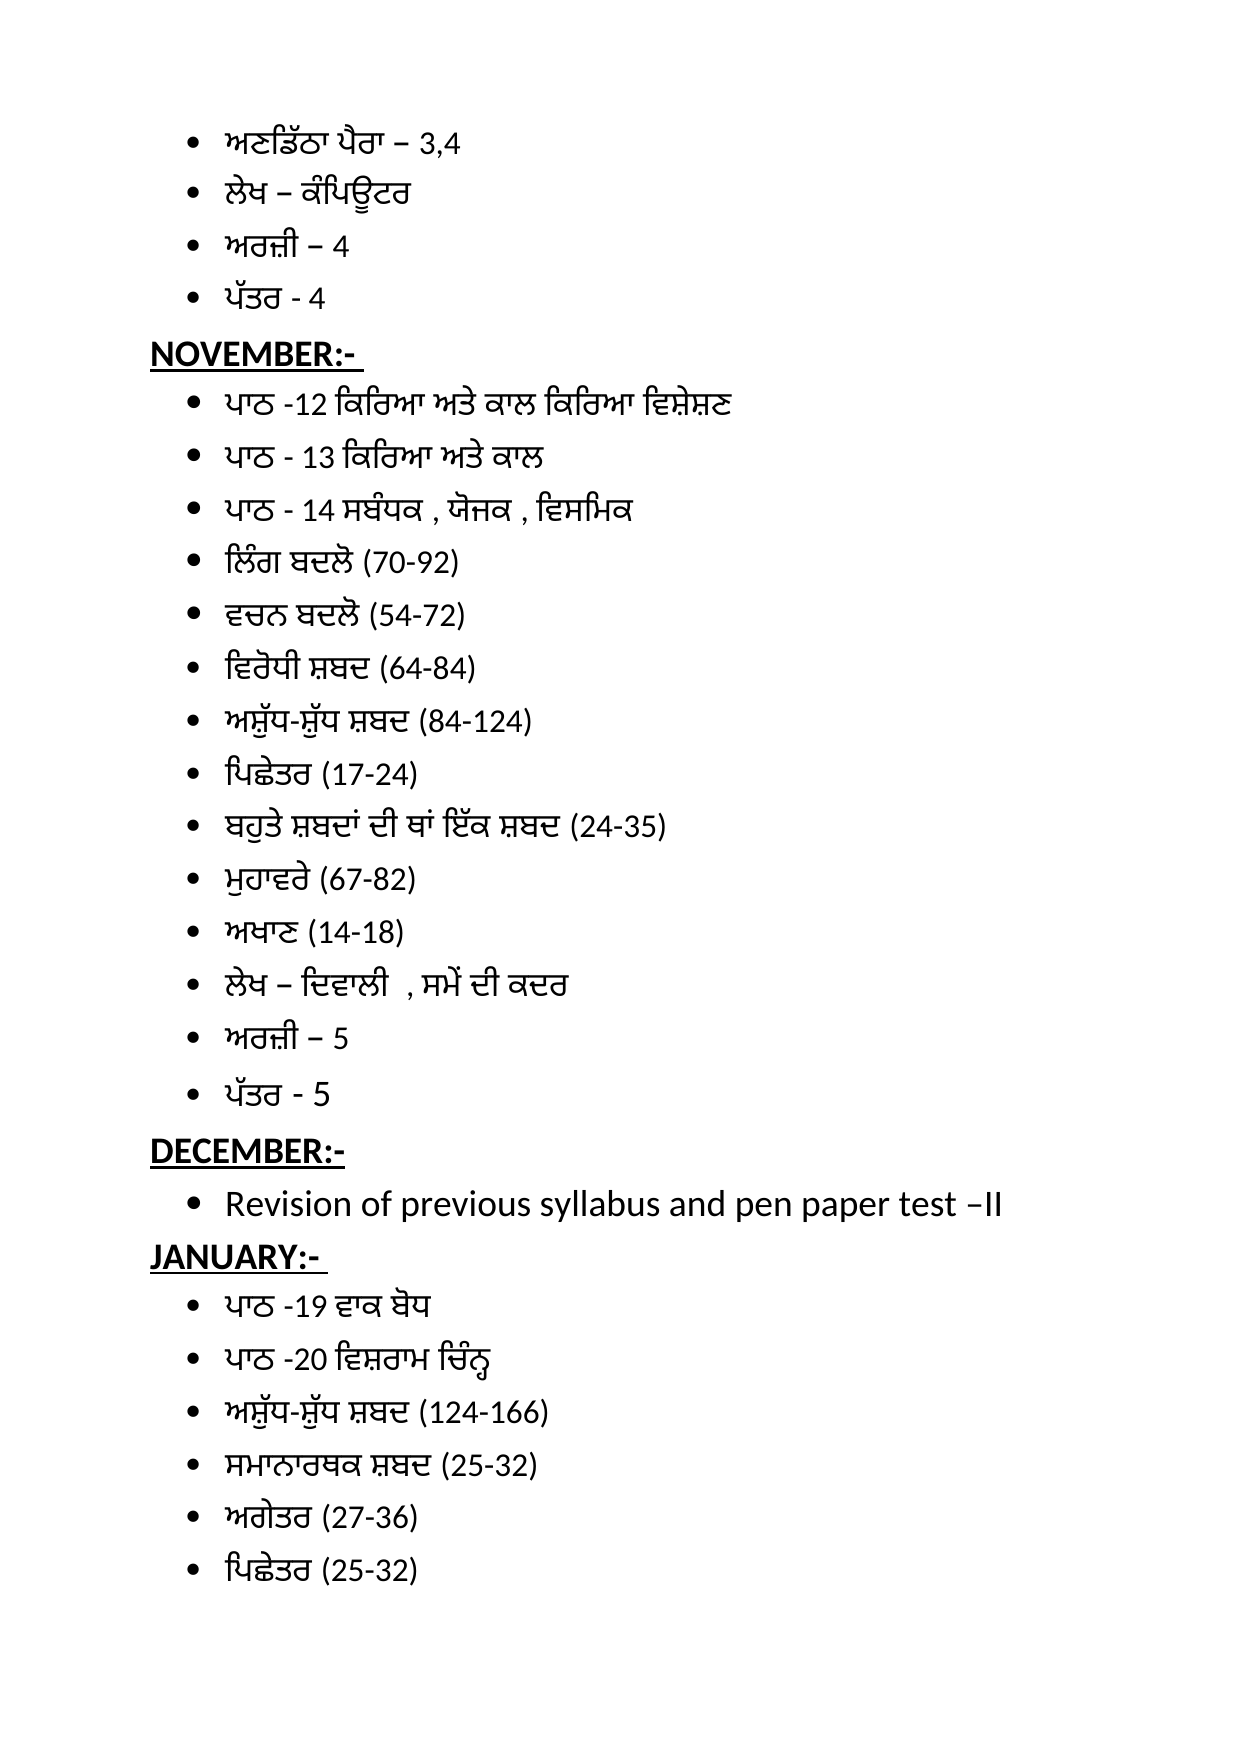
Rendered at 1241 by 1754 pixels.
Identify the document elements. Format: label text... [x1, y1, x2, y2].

list ਪੱਤਰ - 4 [187, 277, 1090, 323]
list ਲਿੰਗ ਬਦਲੋ (70-92) [187, 541, 1090, 587]
list ਬਹੁਤੇ ਸ਼ਬਦਾਂ ਦੀ ਥਾਂ ਇੱਕ ਸ਼ਬਦ (24-35) [187, 805, 1090, 851]
list ਅਣਡਿੱਠਾ ਪੈਰਾ – 3,4 [187, 122, 1090, 168]
list ਪਿਛੇਤਰ (17-24) [187, 753, 1090, 798]
text DECEMBER:- [150, 1127, 1090, 1173]
list ਲੇਖ – ਕੰਪਿਊਟਰ [187, 175, 1090, 218]
list ਪੱਤਰ - 5 [187, 1069, 1090, 1119]
text JANUARY:- [150, 1233, 1090, 1278]
list ਅਰਜ਼ੀ – 5 [187, 1017, 1090, 1063]
list ਪਾਠ -19 ਵਾਕ ਬੋਧ [187, 1285, 1090, 1331]
list ਅਰਜ਼ੀ – 4 [187, 224, 1090, 271]
text NOVEMBER:- [150, 330, 1090, 376]
list ਪਾਠ - 13 ਕਿਰਿਆ ਅਤੇ ਕਾਲ [187, 436, 1090, 482]
list ਪਿਛੇਤਰ (25-32) [187, 1549, 1090, 1595]
list ਮੁਹਾਵਰੇ (67-82) [187, 858, 1090, 904]
list ਅਗੇਤਰ (27-36) [187, 1497, 1090, 1542]
list ਅਸ਼ੁੱਧ-ਸ਼ੁੱਧ ਸ਼ਬਦ (124-166) [187, 1391, 1090, 1437]
list ਪਾਠ -12 ਕਿਰਿਆ ਅਤੇ ਕਾਲ ਕਿਰਿਆ ਵਿਸ਼ੇਸ਼ਣ [187, 383, 1090, 429]
list ਵਚਨ ਬਦਲੋ (54-72) [187, 594, 1090, 640]
list ਅਖਾਣ (14-18) [187, 911, 1090, 957]
list ਸਮਾਨਾਰਥਕ ਸ਼ਬਦ (25-32) [187, 1444, 1090, 1490]
list Revision of previous syllabus and pen paper test –II [187, 1180, 1090, 1226]
list ਪਾਠ -20 ਵਿਸ਼ਰਾਮ ਚਿੰਨ੍ਹ [187, 1338, 1090, 1384]
list ਅਸ਼ੁੱਧ-ਸ਼ੁੱਧ ਸ਼ਬਦ (84-124) [187, 700, 1090, 746]
list ਵਿਰੋਧੀ ਸ਼ਬਦ (64-84) [187, 647, 1090, 693]
list ਪਾਠ - 14 ਸਬੰਧਕ , ਯੋਜਕ , ਵਿਸਮਿਕ [187, 488, 1090, 534]
list ਲੇਖ – ਦਿਵਾਲੀ , ਸਮੇਂ ਦੀ ਕਦਰ [187, 964, 1090, 1010]
